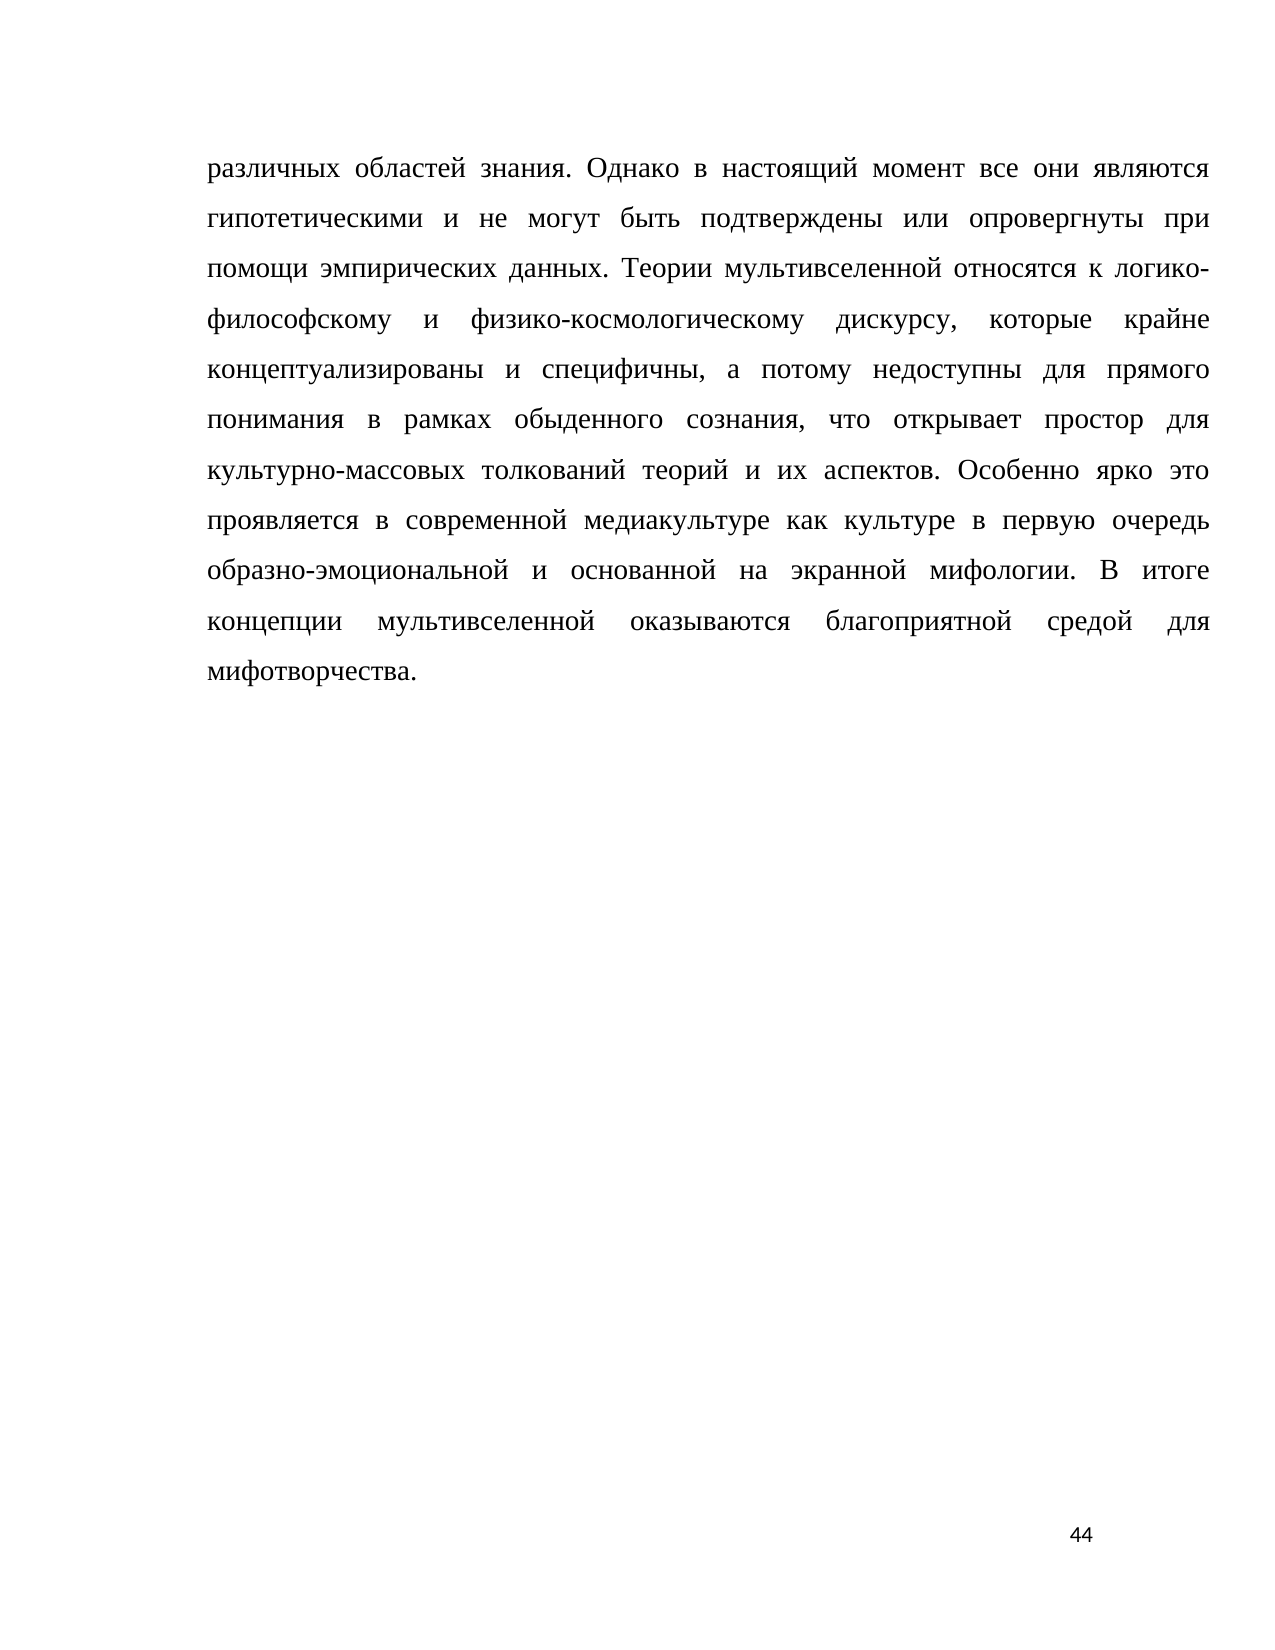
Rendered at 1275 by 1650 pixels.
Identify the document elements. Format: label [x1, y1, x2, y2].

text [207, 150, 1211, 687]
